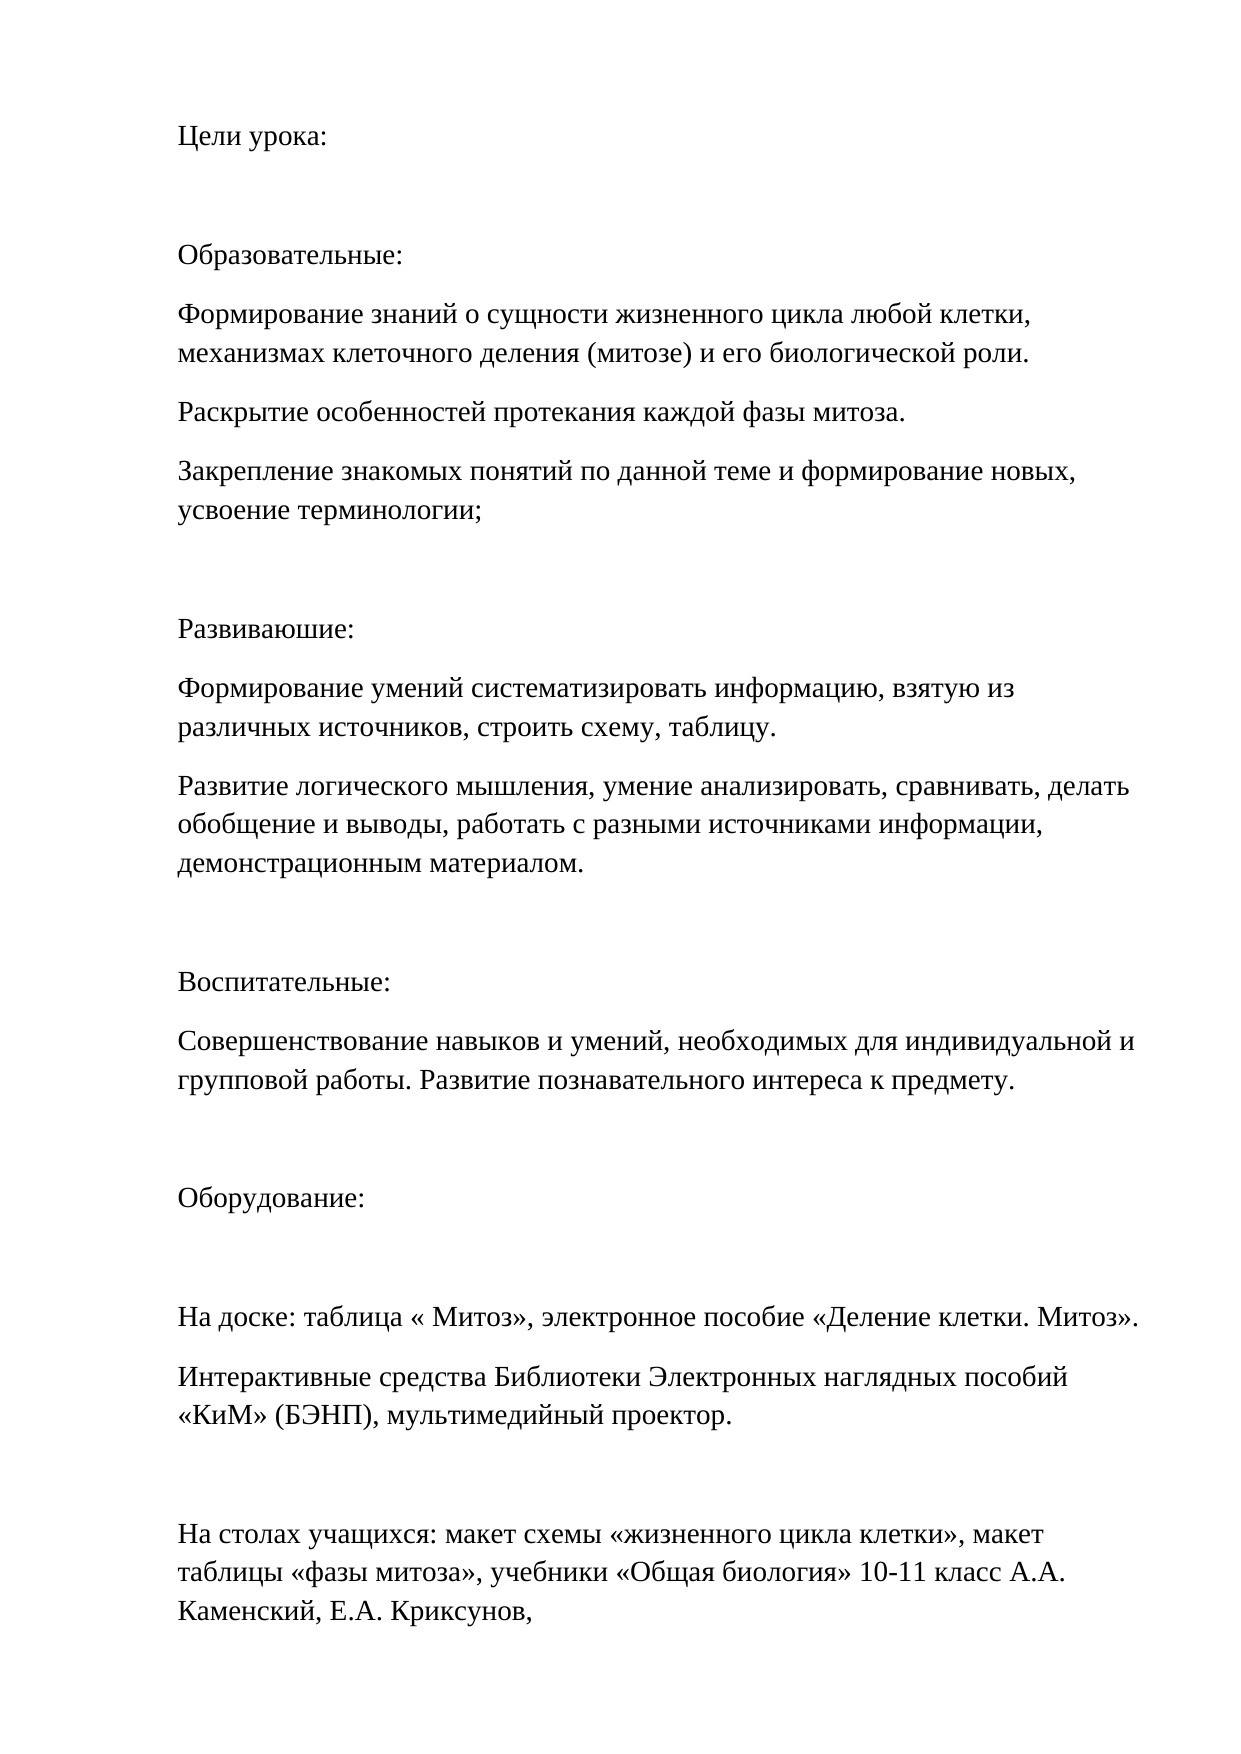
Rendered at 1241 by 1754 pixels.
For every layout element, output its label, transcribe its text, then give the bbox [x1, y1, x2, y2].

text Формирование знаний о сущности жизненного цикла любой клетки, механизмах клеточного деления (митозе) и его биологической роли. [177, 296, 1152, 368]
text Развитие логического мышления, умение анализировать, сравнивать, делать обобщение и выводы, работать с разными источниками информации, демонстрационным материалом. [177, 768, 1152, 879]
text Закрепление знакомых понятий по данной теме и формирование новых, усвоение терминологии; [177, 453, 1152, 526]
text Совершенствование навыков и умений, необходимых для индивидуальной и групповой работы. Развитие познавательного интереса к предмету. [177, 1023, 1152, 1095]
text Развиваюшие: [177, 611, 1152, 644]
text На столах учащихся: макет схемы «жизненного цикла клетки», макет таблицы «фазы митоза», учебники «Общая биология» 10-11 класс А.А. Каменский, Е.А. Криксунов, [177, 1516, 1152, 1627]
text Раскрытие особенностей протекания каждой фазы митоза. [177, 394, 1152, 428]
text Формирование умений систематизировать информацию, взятую из различных источников, строить схему, таблицу. [177, 670, 1152, 742]
text Цели урока: [177, 118, 1152, 152]
text Воспитательные: [177, 964, 1152, 997]
text Интерактивные средства Библиотеки Электронных наглядных пособий «КиМ» (БЭНП), мультимедийный проектор. [177, 1359, 1152, 1431]
text На доске: таблица « Митоз», электронное пособие «Деление клетки. Митоз». [177, 1299, 1152, 1333]
text Образовательные: [177, 237, 1152, 270]
text Оборудование: [177, 1181, 1152, 1214]
